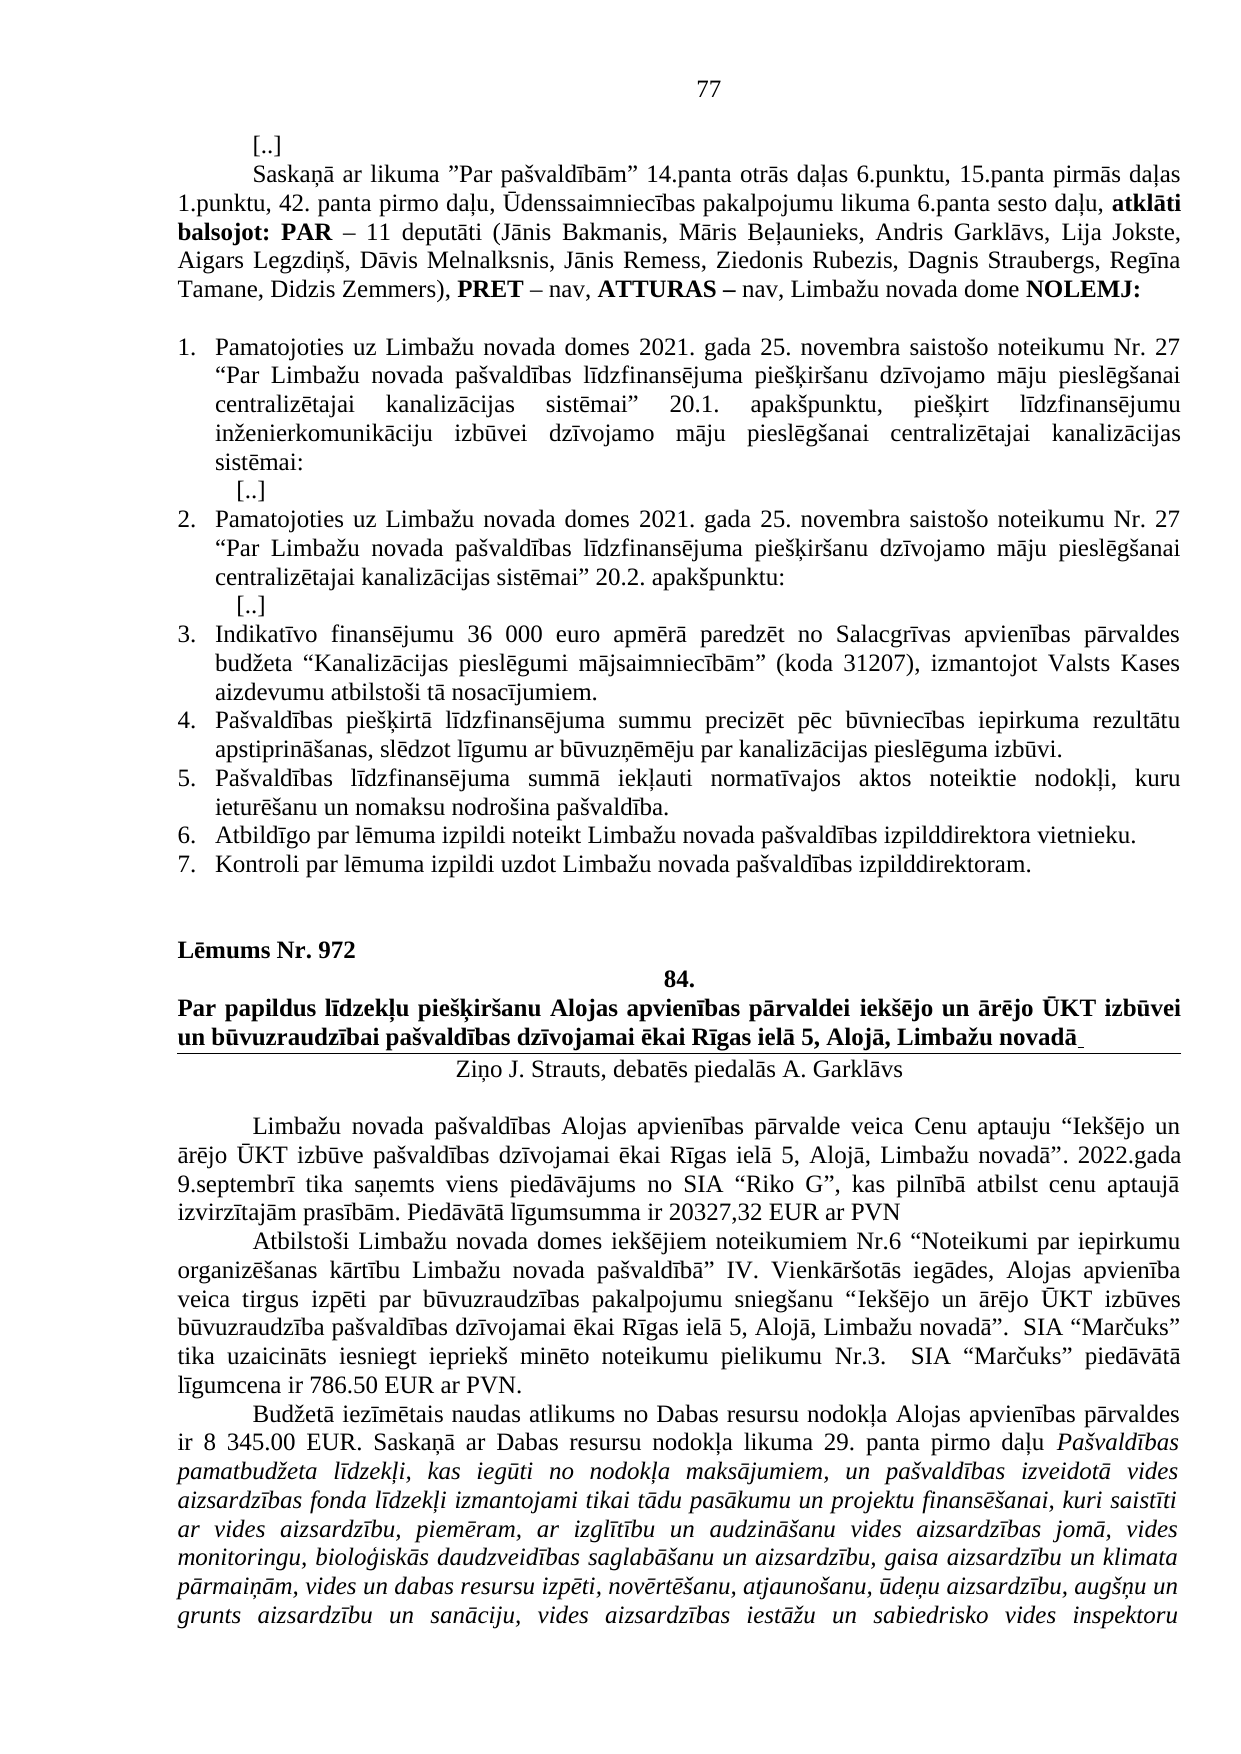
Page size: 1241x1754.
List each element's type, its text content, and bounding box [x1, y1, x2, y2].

text Ziņo J. Strauts, debatēs piedalās A. Garklāvs [177, 1054, 1181, 1082]
list Indikatīvo finansējumu 36 000 euro apmērā paredzēt no Salacgrīvas apvienības pārvaldes budžeta “Kanalizācijas pieslēgumi mājsaimniecībām” (koda 31207), izmantojot Valsts Kases aizdevumu atbilstoši tā nosacījumiem. [177, 619, 1181, 706]
list Pamatojoties uz Limbažu novada domes 2021. gada 25. novembra saistošo noteikumu Nr. 27 “Par Limbažu novada pašvaldības līdzfinansējuma piešķiršanu dzīvojamo māju pieslēgšanai centralizētajai kanalizācijas sistēmai” 20.1. apakšpunktu, piešķirt līdzfinansējumu inženierkomunikāciju izbūvei dzīvojamo māju pieslēgšanai centralizētajai kanalizācijas sistēmai: [177, 332, 1181, 476]
text Atbilstoši Limbažu novada domes iekšējiem noteikumiem Nr.6 “Noteikumi par iepirkumu organizēšanas kārtību Limbažu novada pašvaldībā” IV. Vienkāršotās iegādes, Alojas apvienība veica tirgus izpēti par būvuzraudzības pakalpojumu sniegšanu “Iekšējo un ārējo ŪKT izbūves būvuzraudzība pašvaldības dzīvojamai ēkai Rīgas ielā 5, Alojā, Limbažu novadā”. SIA “Marčuks” tika uzaicināts iesniegt iepriekš minēto noteikumu pielikumu Nr.3. SIA “Marčuks” piedāvātā līgumcena ir 786.50 EUR ar PVN. [177, 1226, 1181, 1399]
text Par papildus līdzekļu piešķiršanu Alojas apvienības pārvaldei iekšējo un ārējo ŪKT izbūvei un būvuzraudzībai pašvaldības dzīvojamai ēkai Rīgas ielā 5, Alojā, Limbažu novadā [177, 993, 1181, 1053]
text [..] [236, 591, 1181, 619]
list Pašvaldības līdzfinansējuma summā iekļauti normatīvajos aktos noteiktie nodokļi, kuru ieturēšanu un nomaksu nodrošina pašvaldība. [177, 763, 1181, 821]
list Atbildīgo par lēmuma izpildi noteikt Limbažu novada pašvaldības izpilddirektora vietnieku. [177, 821, 1181, 849]
text [..] [236, 476, 1181, 504]
text Limbažu novada pašvaldības Alojas apvienības pārvalde veica Cenu aptauju “Iekšējo un ārējo ŪKT izbūve pašvaldības dzīvojamai ēkai Rīgas ielā 5, Alojā, Limbažu novadā”. 2022.gada 9.septembrī tika saņemts viens piedāvājums no SIA “Riko G”, kas pilnībā atbilst cenu aptaujā izvirzītajām prasībām. Piedāvātā līgumsumma ir 20327,32 EUR ar PVN [177, 1111, 1181, 1226]
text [177, 1399, 1181, 1629]
list Pašvaldības piešķirtā līdzfinansējuma summu precizēt pēc būvniecības iepirkuma rezultātu apstiprināšanas, slēdzot līgumu ar būvuzņēmēju par kanalizācijas pieslēguma izbūvi. [177, 706, 1181, 763]
list Kontroli par lēmuma izpildi uzdot Limbažu novada pašvaldības izpilddirektoram. [177, 849, 1181, 878]
text Saskaņā ar likuma ”Par pašvaldībām” 14.panta otrās daļas 6.punktu, 15.panta pirmās daļas 1.punktu, 42. panta pirmo daļu, Ūdenssaimniecības pakalpojumu likuma 6.panta sesto daļu, atklāti balsojot: PAR – 11 deputāti (Jānis Bakmanis, Māris Beļaunieks, Andris Garklāvs, Lija Jokste, Aigars Legzdiņš, Dāvis Melnalksnis, Jānis Remess, Ziedonis Rubezis, Dagnis Straubergs, Regīna Tamane, Didzis Zemmers), PRET – nav, ATTURAS – nav, Limbažu novada dome NOLEMJ: [177, 159, 1181, 303]
text 84. [177, 964, 1181, 993]
text [..] [177, 131, 1181, 159]
text Lēmums Nr. 972 [177, 936, 1181, 964]
list Pamatojoties uz Limbažu novada domes 2021. gada 25. novembra saistošo noteikumu Nr. 27 “Par Limbažu novada pašvaldības līdzfinansējuma piešķiršanu dzīvojamo māju pieslēgšanai centralizētajai kanalizācijas sistēmai” 20.2. apakšpunktu: [177, 504, 1181, 591]
